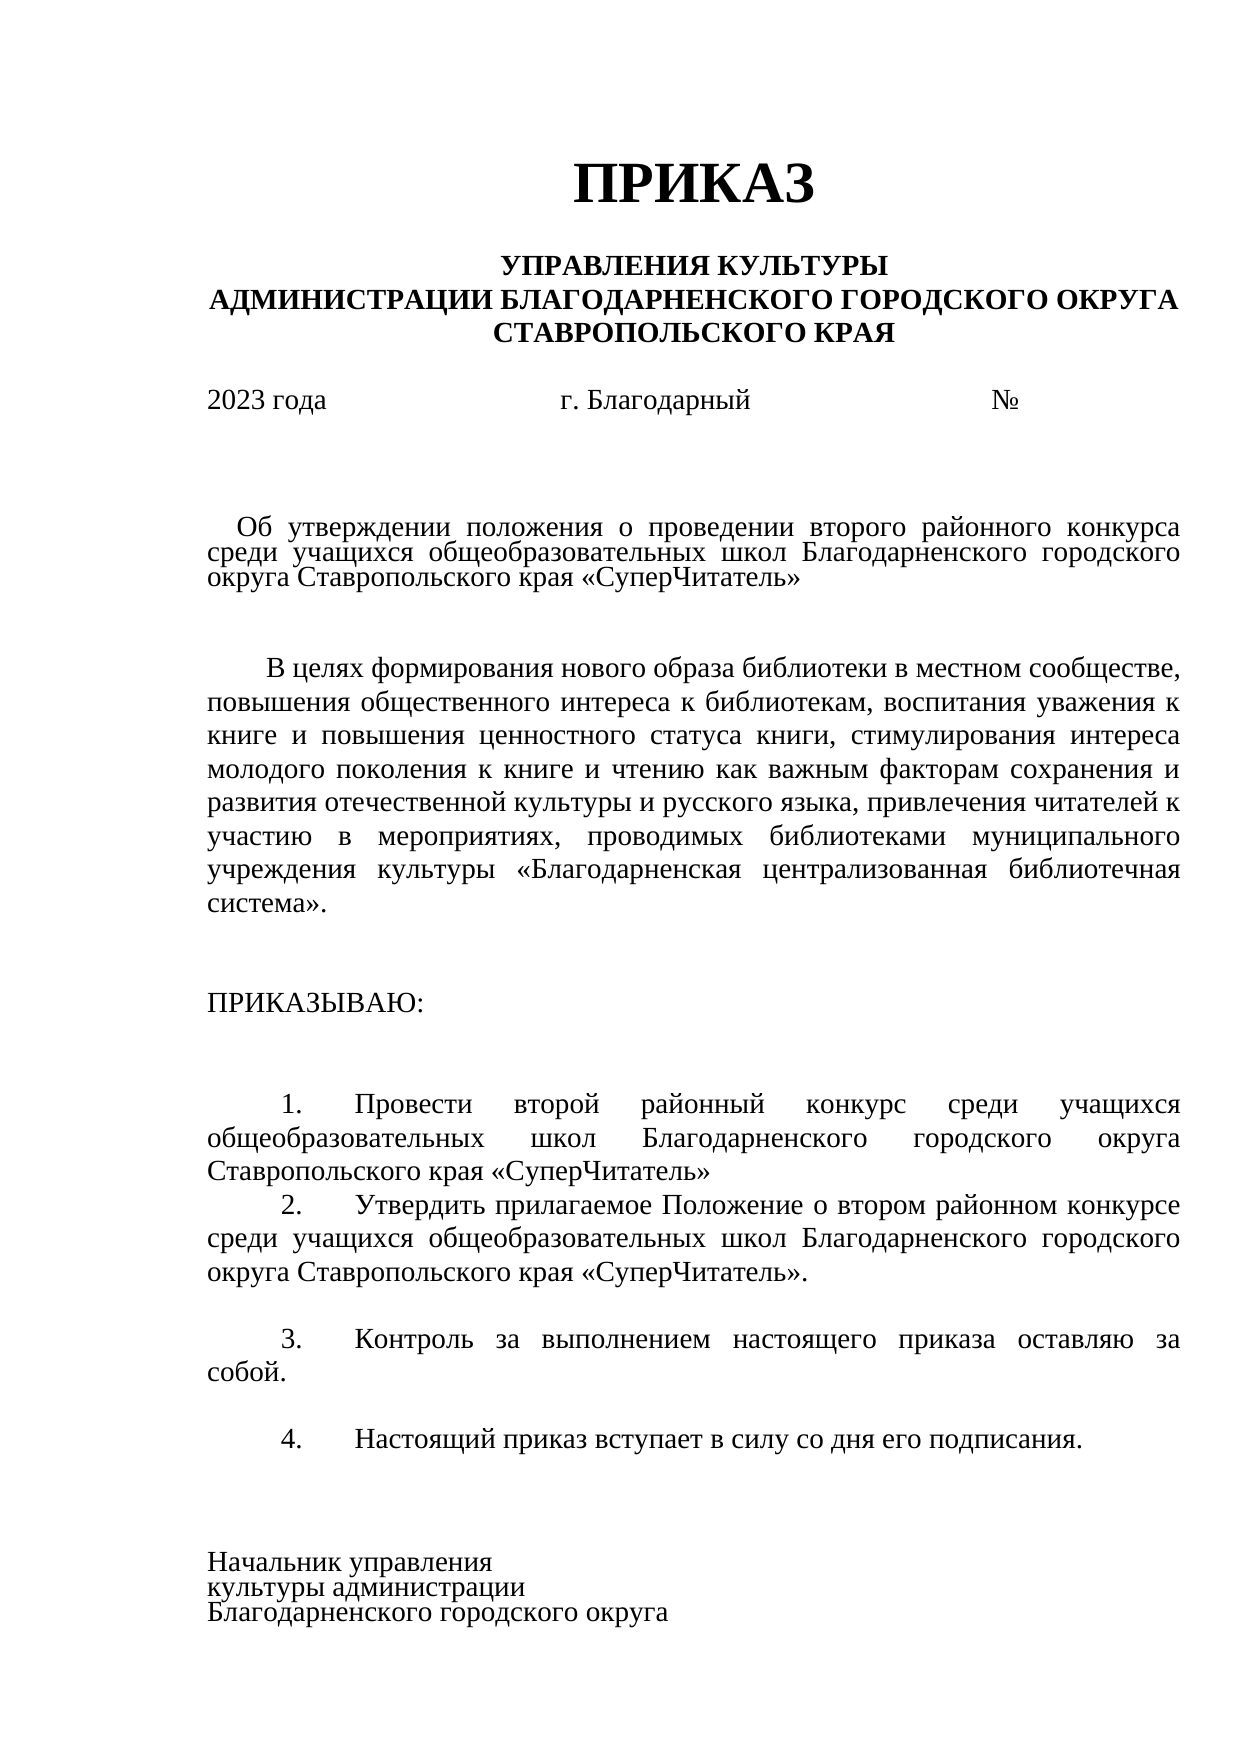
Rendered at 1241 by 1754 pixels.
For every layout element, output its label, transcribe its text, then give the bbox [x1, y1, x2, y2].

text 2023 года г. Благодарный № [207, 382, 1181, 416]
list Утвердить прилагаемое Положение о втором районном конкурсе среди учащихся общеобразовательных школ Благодарненского городского округа Ставропольского края «СуперЧитатель». [207, 1187, 1181, 1287]
text культуры администрации [207, 1577, 1181, 1602]
text АДМИНИСТРАЦИИ БЛАГОДАРНЕНСКОГО ГОРОДСКОГО ОКРУГА СТАВРОПОЛЬСКОГО КРАЯ [207, 282, 1181, 349]
text ПРИКАЗ [207, 148, 1181, 215]
list Провести второй районный конкурс среди учащихся общеобразовательных школ Благодарненского городского округа Ставропольского края «СуперЧитатель» [207, 1086, 1181, 1187]
text Об утверждении положения о проведении второго районного конкурса среди учащихся общеобразовательных школ Благодарненского городского округа Ставропольского края «СуперЧитатель» [207, 517, 1181, 592]
list Настоящий приказ вступает в силу со дня его подписания. [207, 1422, 1181, 1455]
list Контроль за выполнением настоящего приказа оставляю за собой. [207, 1321, 1181, 1388]
text УПРАВЛЕНИЯ КУЛЬТУРЫ [207, 248, 1181, 282]
text ПРИКАЗЫВАЮ: [207, 986, 1181, 1019]
text В целях формирования нового образа библиотеки в местном сообществе, повышения общественного интереса к библиотекам, воспитания уважения к книге и повышения ценностного статуса книги, стимулирования интереса молодого поколения к книге и чтению как важным факторам сохранения и развития отечественной культуры и русского языка, привлечения читателей к участию в мероприятиях, проводимых библиотеками муниципального учреждения культуры «Благодарненская централизованная библиотечная система». [207, 650, 1181, 918]
text Начальник управления [207, 1552, 1181, 1577]
text Благодарненского городского округа [207, 1602, 1181, 1627]
